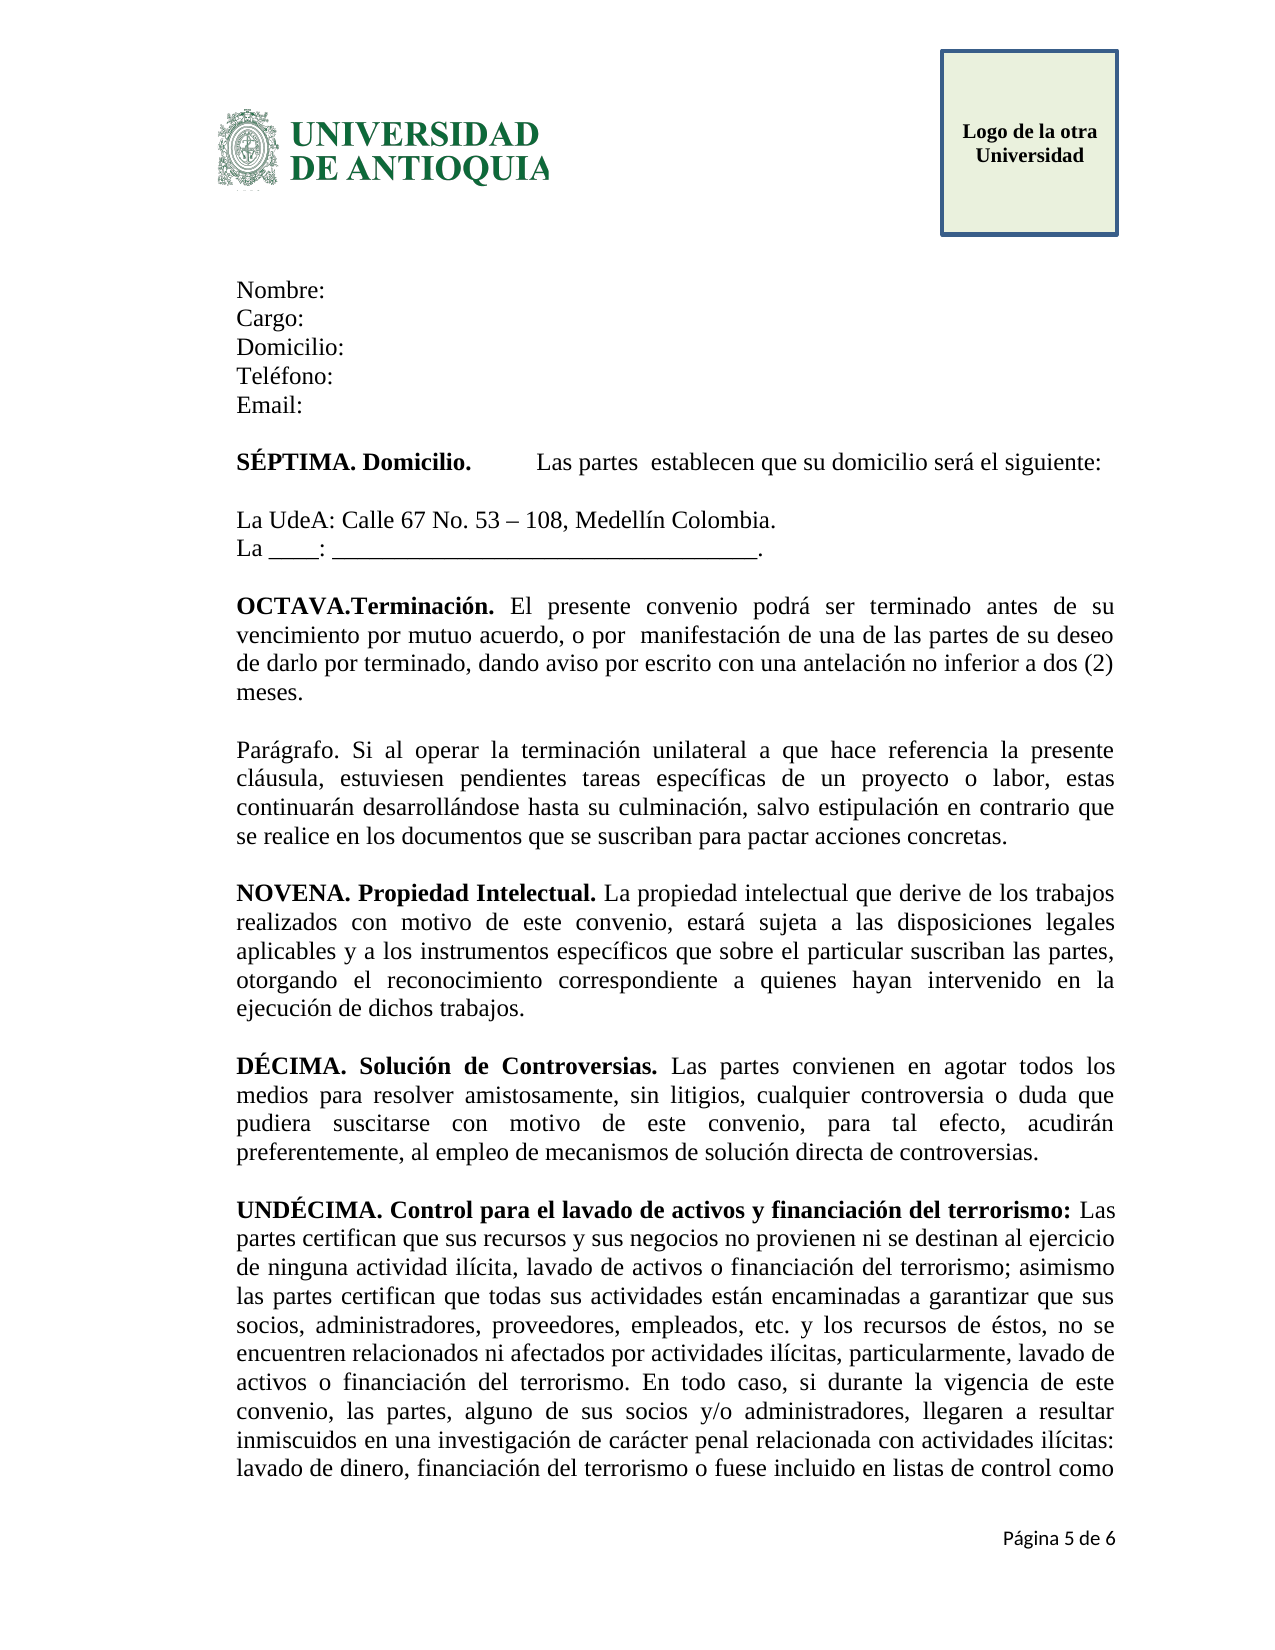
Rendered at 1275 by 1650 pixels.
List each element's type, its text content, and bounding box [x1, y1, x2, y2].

text NOVENA. Propiedad Intelectual. La propiedad intelectual que derive de los trabajos realizados con motivo de este convenio, estará sujeta a las disposiciones legales aplicables y a los instrumentos específicos que sobre el particular suscriban las partes, otorgando el reconocimiento correspondiente a quienes hayan intervenido en la ejecución de dichos trabajos. [236, 878, 1116, 1022]
text Email: [236, 390, 1116, 418]
text Parágrafo. Si al operar la terminación unilateral a que hace referencia la presente cláusula, estuviesen pendientes tareas específicas de un proyecto o labor, estas continuarán desarrollándose hasta su culminación, salvo estipulación en contrario que se realice en los documentos que se suscriban para pactar acciones concretas. [236, 735, 1116, 850]
picture [217, 109, 549, 191]
text Nombre: [236, 275, 1116, 303]
text Cargo: [236, 303, 1116, 332]
text La ____: __________________________________. [236, 533, 1116, 562]
text Teléfono: [236, 361, 1116, 390]
text La UdeA: Calle 67 No. 53 – 108, Medellín Colombia. [236, 505, 1116, 533]
text Domicilio: [236, 332, 1116, 361]
text DÉCIMA. Solución de Controversias. Las partes convienen en agotar todos los medios para resolver amistosamente, sin litigios, cualquier controversia o duda que pudiera suscitarse con motivo de este convenio, para tal efecto, acudirán preferentemente, al empleo de mecanismos de solución directa de controversias. [236, 1051, 1116, 1166]
text SÉPTIMA. Domicilio. Las partes establecen que su domicilio será el siguiente: [236, 447, 1116, 476]
text OCTAVA.Terminación. El presente convenio podrá ser terminado antes de su vencimiento por mutuo acuerdo, o por manifestación de una de las partes de su deseo de darlo por terminado, dando aviso por escrito con una antelación no inferior a dos (2) meses. [236, 591, 1116, 706]
